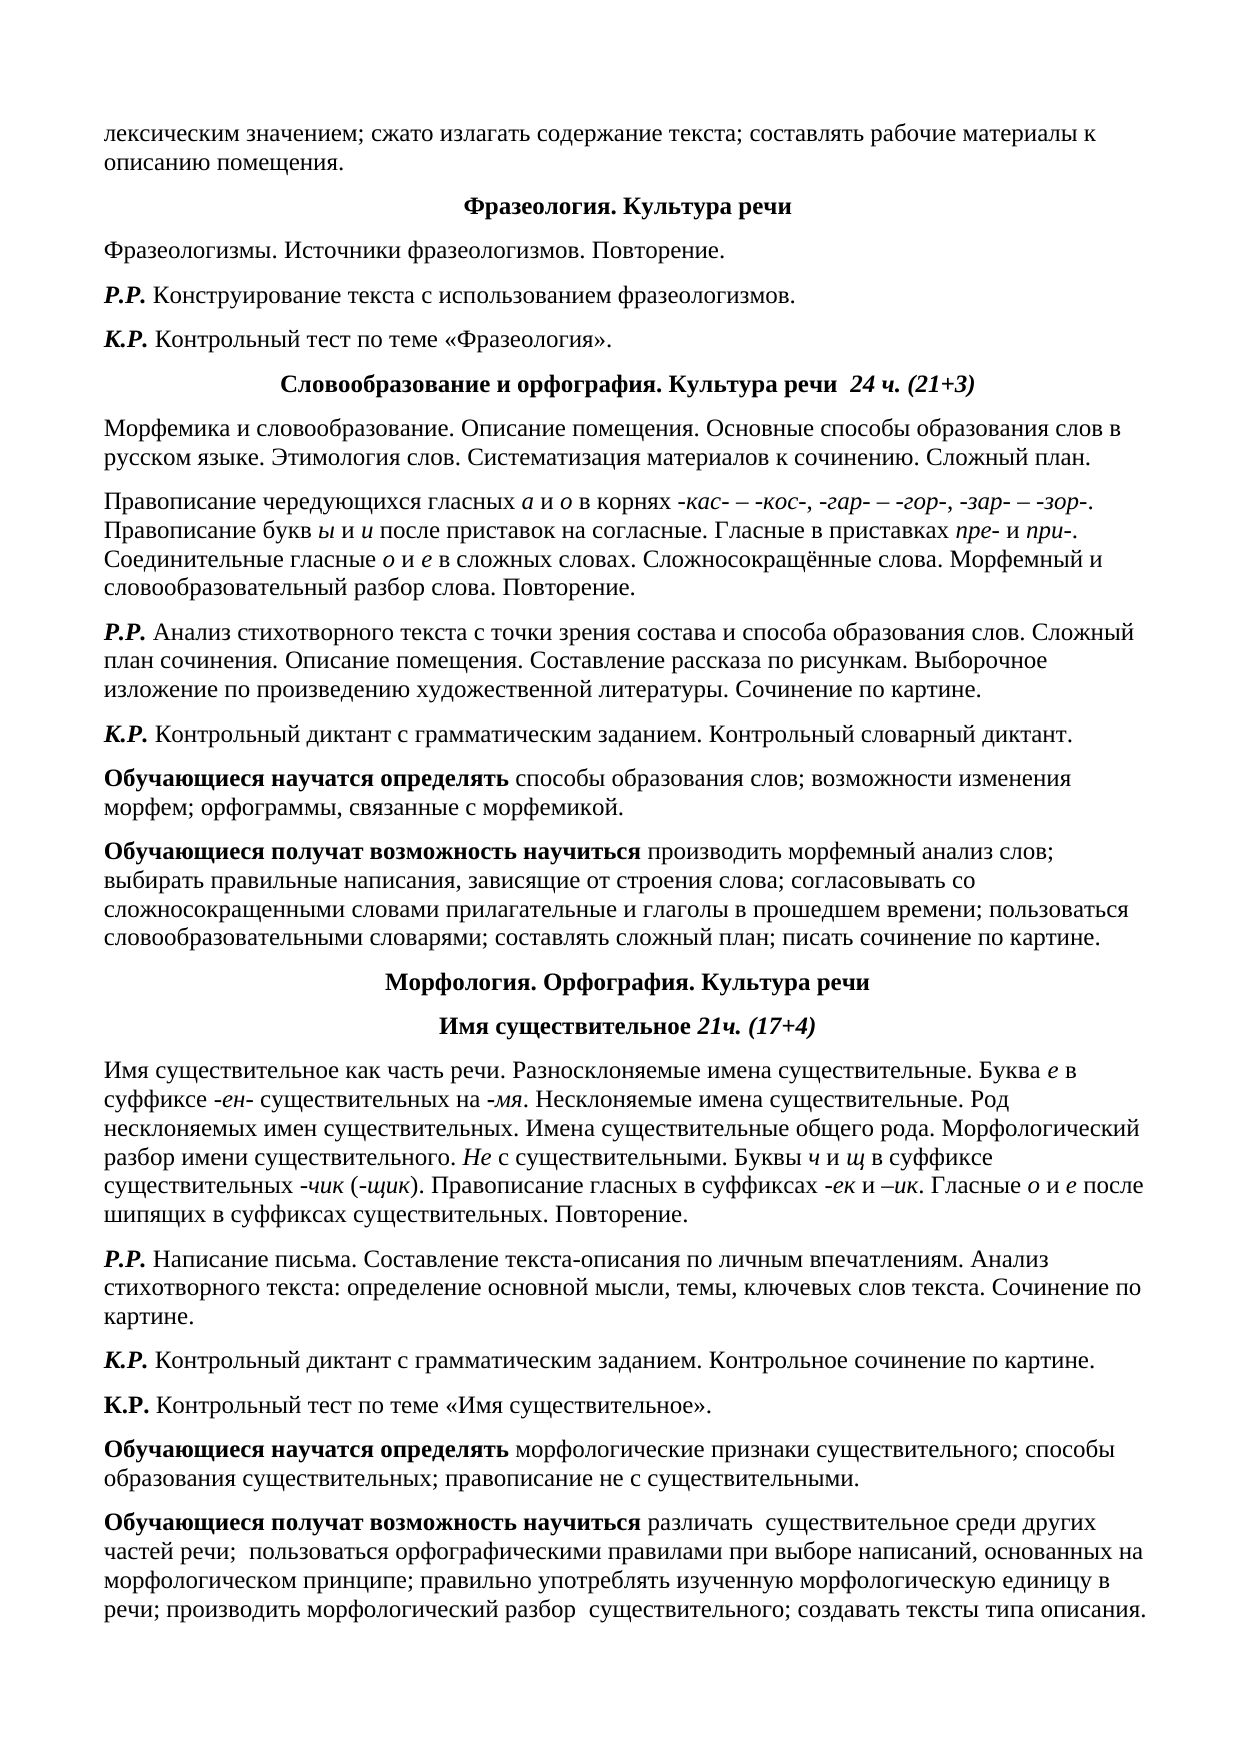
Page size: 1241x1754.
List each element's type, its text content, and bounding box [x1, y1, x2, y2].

text К.Р. Контрольный тест по теме «Фразеология». [103, 324, 1152, 353]
text Обучающиеся научатся определять морфологические признаки существительного; способы образования существительных; правописание не с существительными. [103, 1434, 1152, 1492]
text Р.Р. Конструирование текста с использованием фразеологизмов. [103, 280, 1152, 309]
text Морфология. Орфография. Культура речи [103, 967, 1152, 996]
text Морфемика и словообразование. Описание помещения. Основные способы образования слов в русском языке. Этимология слов. Систематизация материалов к сочинению. Сложный план. [103, 413, 1152, 471]
text Имя существительное как часть речи. Разносклоняемые имена существительные. Буква е в суффиксе -ен- существительных на -мя. Несклоняемые имена существительные. Род несклоняемых имен существительных. Имена существительные общего рода. Морфологический разбор имени существительного. Не с существительными. Буквы ч и щ в суффиксе существительных -чик (-щик). Правописание гласных в суффиксах -ек и –ик. Гласные о и е после шипящих в суффиксах существительных. Повторение. [103, 1056, 1152, 1228]
text Словообразование и орфография. Культура речи 24 ч. (21+3) [103, 369, 1152, 397]
text К.Р. Контрольный диктант с грамматическим заданием. Контрольное сочинение по картине. [103, 1346, 1152, 1374]
text Обучающиеся получат возможность научиться различать существительное среди других частей речи; пользоваться орфографическими правилами при выборе написаний, основанных на морфологическом принципе; правильно употреблять изученную морфологическую единицу в речи; производить морфологический разбор существительного; создавать тексты типа описания. [103, 1507, 1152, 1622]
text К.Р. Контрольный тест по теме «Имя существительное». [103, 1390, 1152, 1419]
text Имя существительное 21ч. (17+4) [103, 1011, 1152, 1040]
text Р.Р. Написание письма. Составление текста-описания по личным впечатлениям. Анализ стихотворного текста: определение основной мысли, темы, ключевых слов текста. Сочинение по картине. [103, 1244, 1152, 1330]
text Р.Р. Анализ стихотворного текста с точки зрения состава и способа образования слов. Сложный план сочинения. Описание помещения. Составление рассказа по рисункам. Выборочное изложение по произведению художественной литературы. Сочинение по картине. [103, 617, 1152, 703]
text Правописание чередующихся гласных а и о в корнях -кас- – -кос-, -гар- – -гор-, -зар- – -зор-. Правописание букв ы и и после приставок на согласные. Гласные в приставках пре- и при-. Соединительные гласные о и е в сложных словах. Сложносокращённые слова. Морфемный и словообразовательный разбор слова. Повторение. [103, 486, 1152, 601]
text Обучающиеся получат возможность научиться производить морфемный анализ слов; выбирать правильные написания, зависящие от строения слова; согласовывать со сложносокращенными словами прилагательные и глаголы в прошедшем времени; пользоваться словообразовательными словарями; составлять сложный план; писать сочинение по картине. [103, 836, 1152, 951]
text Фразеологизмы. Источники фразеологизмов. Повторение. [103, 236, 1152, 264]
text К.Р. Контрольный диктант с грамматическим заданием. Контрольный словарный диктант. [103, 719, 1152, 747]
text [103, 118, 1152, 176]
text Обучающиеся научатся определять способы образования слов; возможности изменения морфем; орфограммы, связанные с морфемикой. [103, 763, 1152, 821]
text Фразеология. Культура речи [103, 191, 1152, 220]
